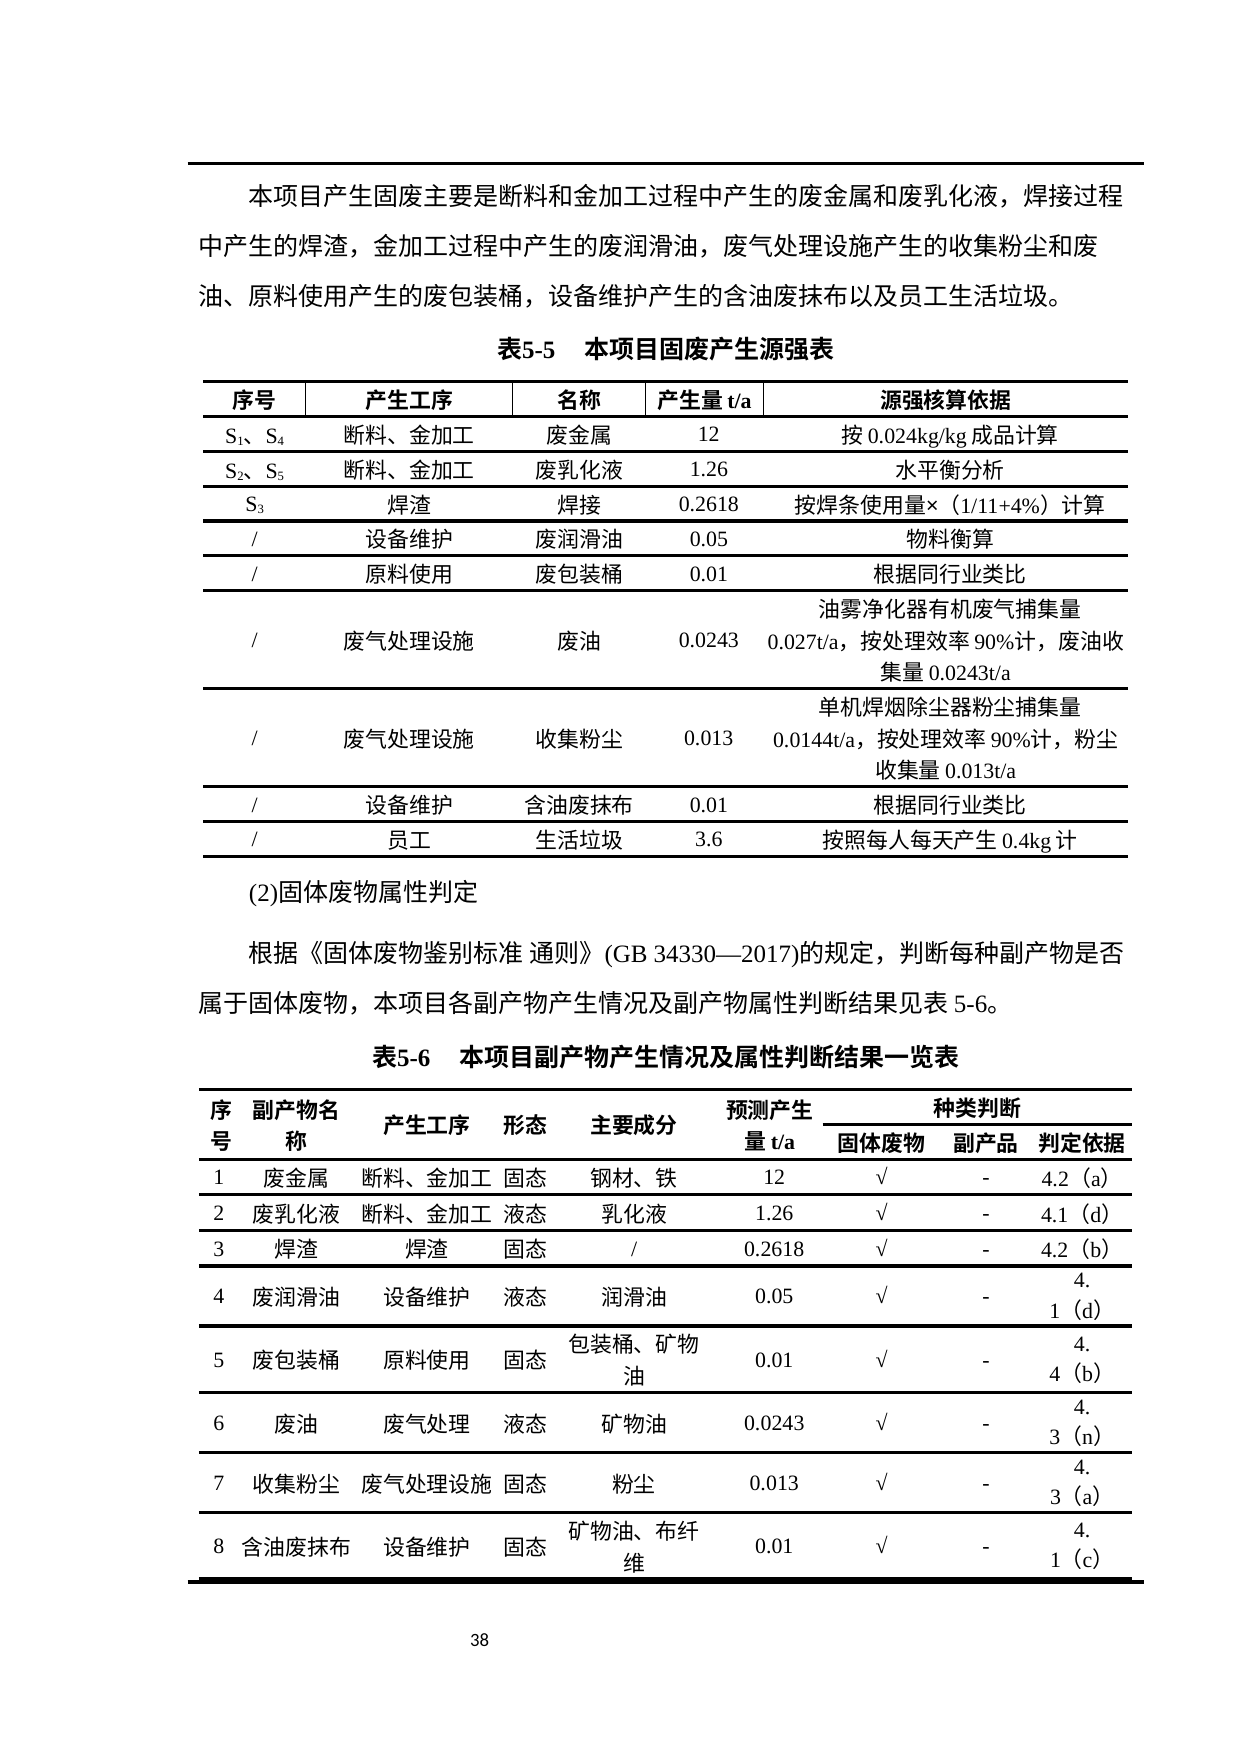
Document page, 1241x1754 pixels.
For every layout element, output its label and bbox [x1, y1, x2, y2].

table_header [188, 165, 1143, 1580]
